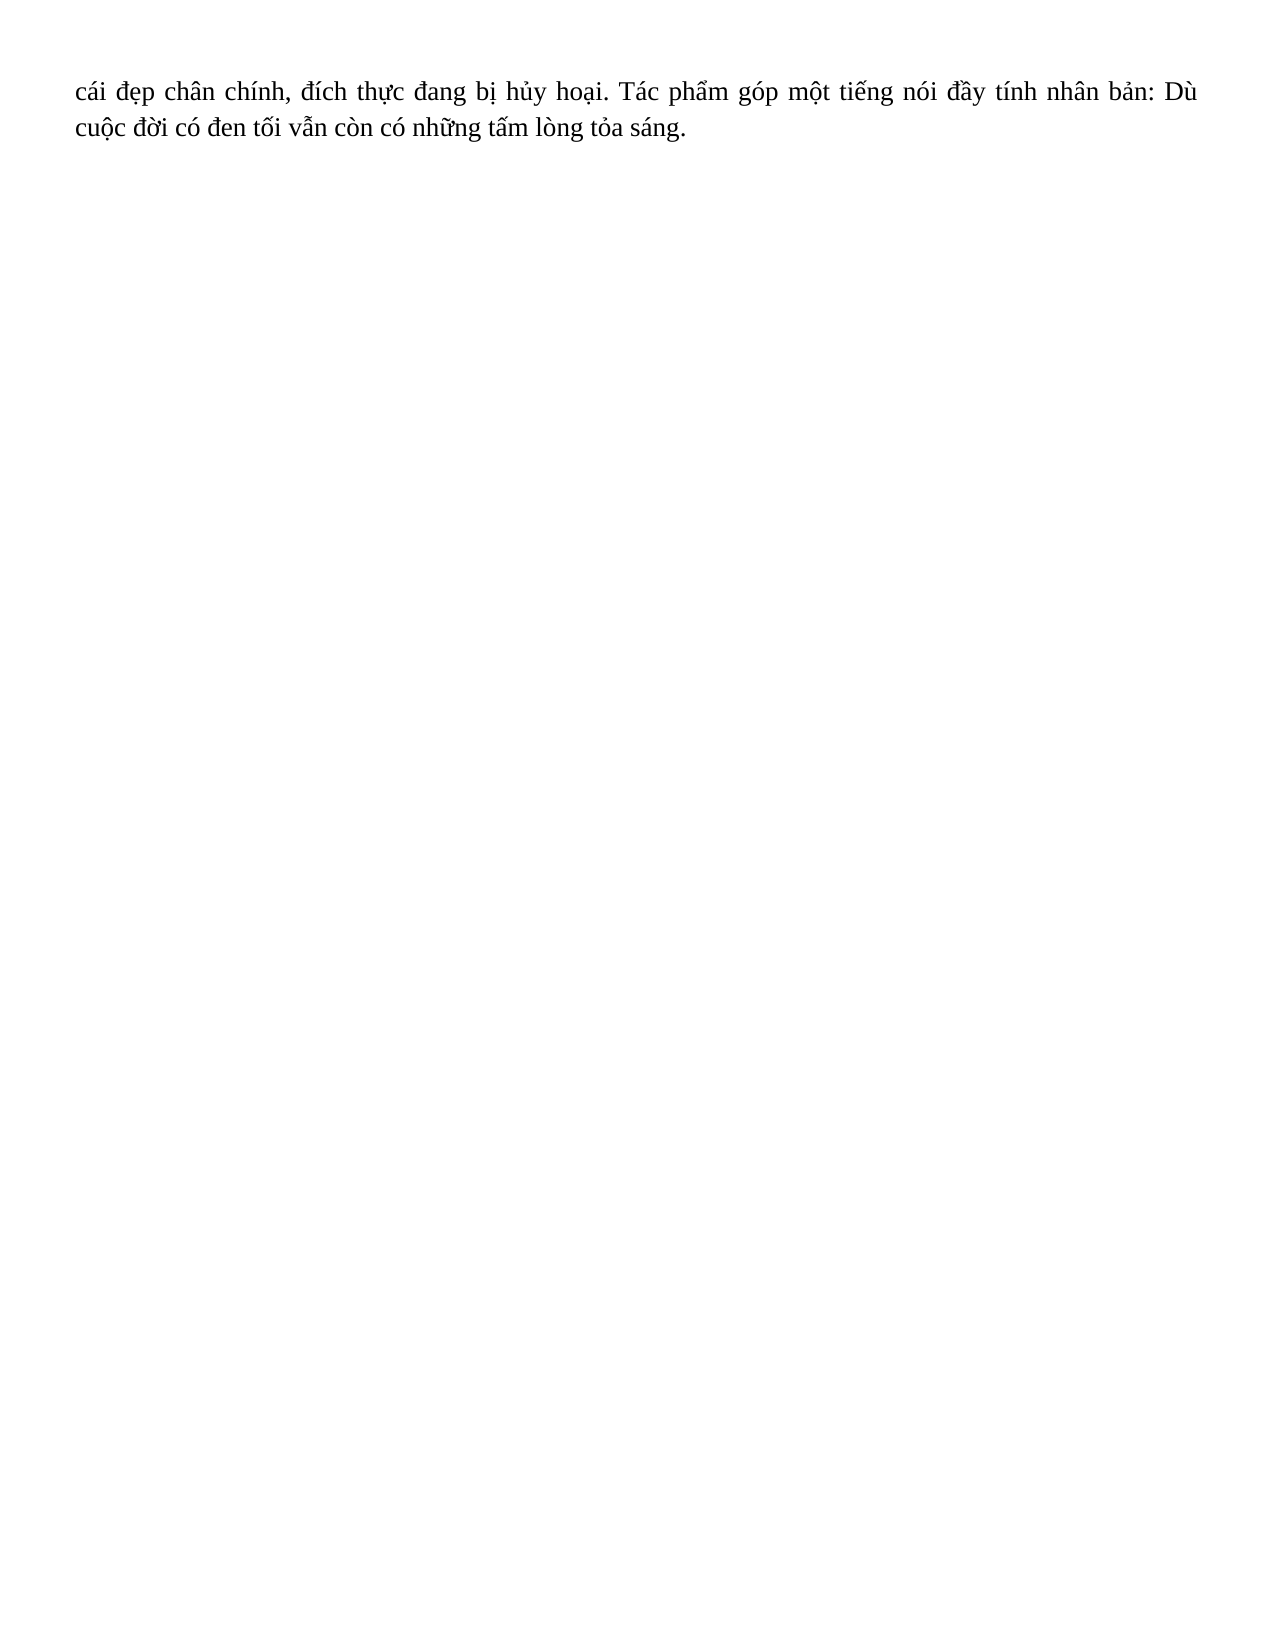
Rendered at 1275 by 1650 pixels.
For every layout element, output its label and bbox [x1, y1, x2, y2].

text [75, 75, 1200, 142]
